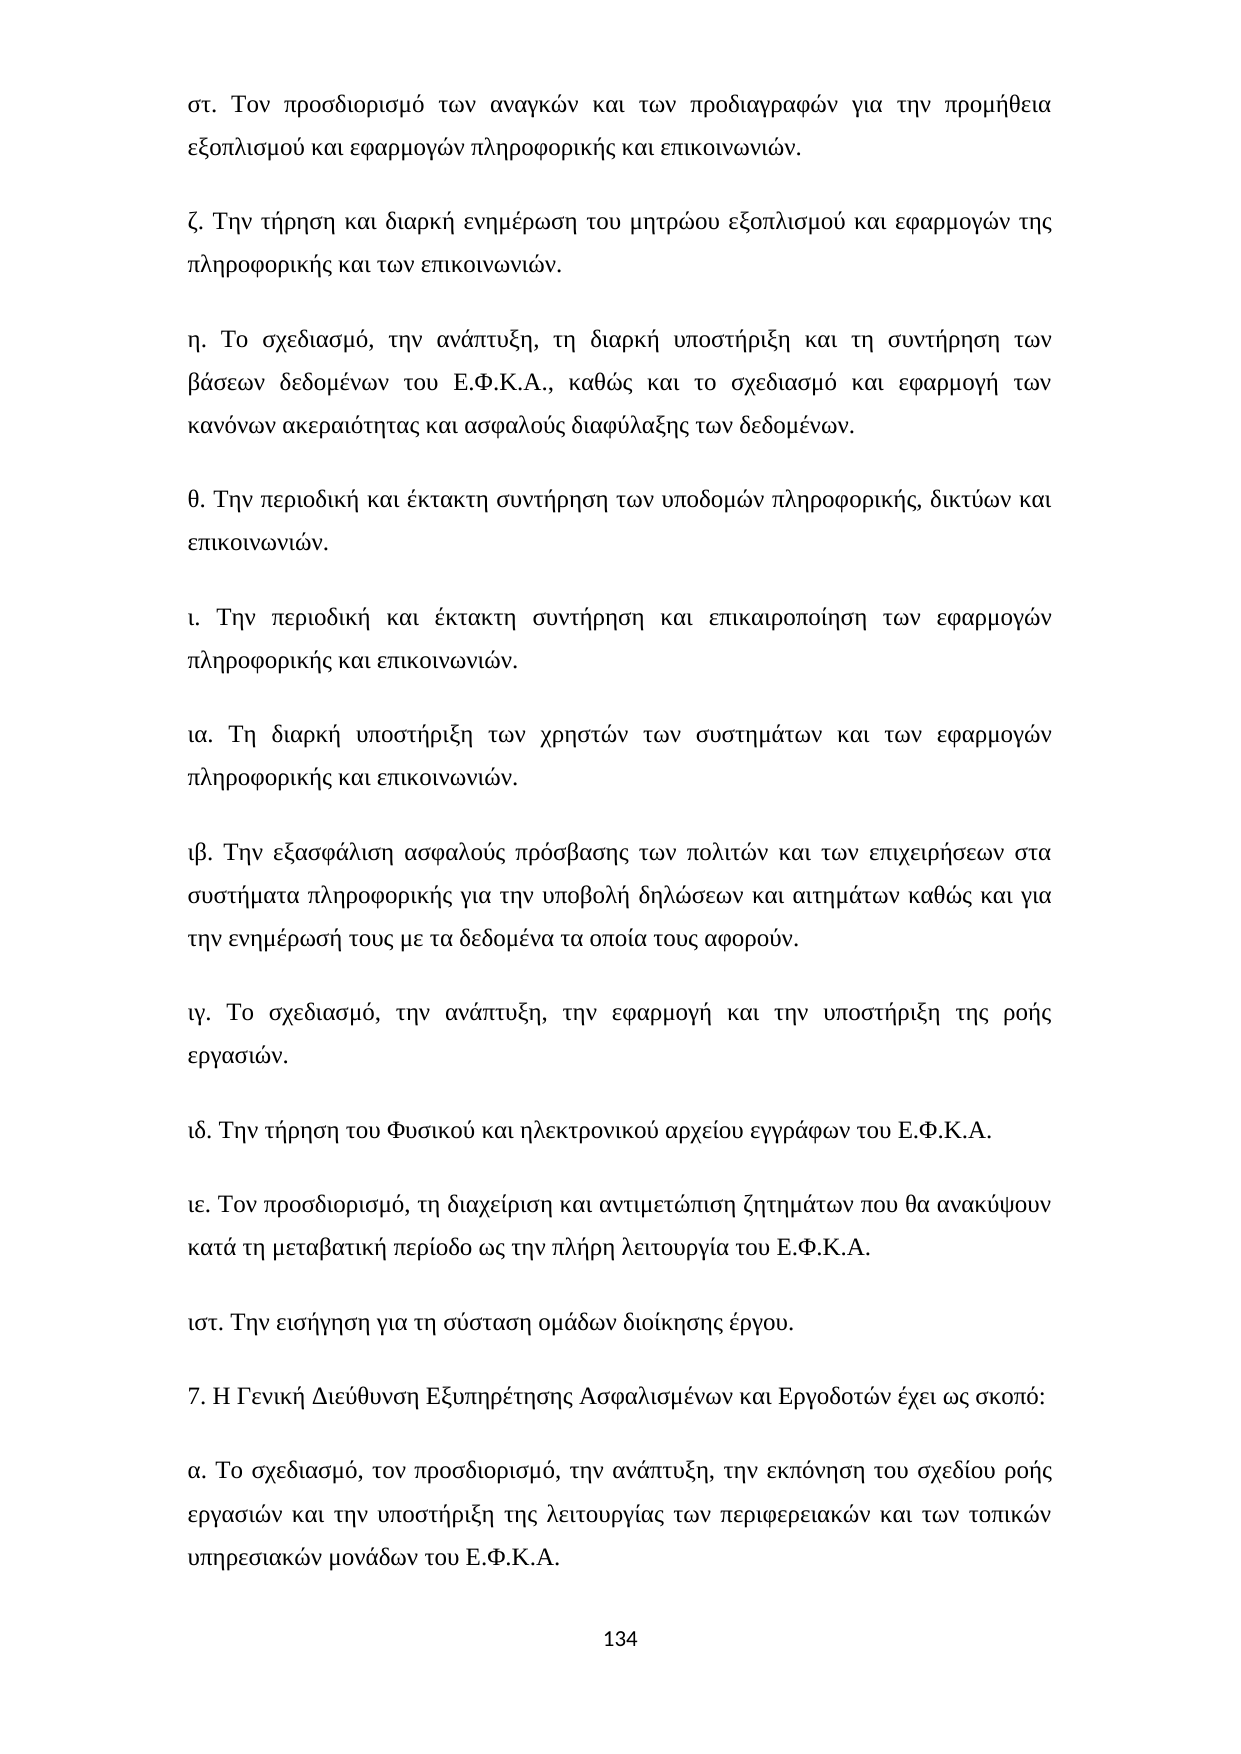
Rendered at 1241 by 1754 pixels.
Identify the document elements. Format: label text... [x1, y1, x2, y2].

text ιγ. Το σχεδιασμό, την ανάπτυξη, την εφαρμογή και την υποστήριξη της ροής εργασιών. [187, 997, 1053, 1069]
text ζ. Την τήρηση και διαρκή ενημέρωση του μητρώου εξοπλισμού και εφαρμογών της πληροφορικής και των επικοινωνιών. [187, 206, 1053, 278]
text 7. Η Γενική Διεύθυνση Εξυπηρέτησης Ασφαλισμένων και Εργοδοτών έχει ως σκοπό: [187, 1381, 1053, 1410]
text ια. Τη διαρκή υποστήριξη των χρηστών των συστημάτων και των εφαρμογών πληροφορικής και επικοινωνιών. [187, 719, 1053, 791]
text ιβ. Την εξασφάλιση ασφαλούς πρόσβασης των πολιτών και των επιχειρήσεων στα συστήματα πληροφορικής για την υποβολή δηλώσεων και αιτημάτων καθώς και για την ενημέρωσή τους με τα δεδομένα τα οποία τους αφορούν. [187, 837, 1053, 952]
text η. Το σχεδιασμό, την ανάπτυξη, τη διαρκή υποστήριξη και τη συντήρηση των βάσεων δεδομένων του Ε.Φ.Κ.Α., καθώς και το σχεδιασμό και εφαρμογή των κανόνων ακεραιότητας και ασφαλούς διαφύλαξης των δεδομένων. [187, 324, 1053, 439]
text ιδ. Την τήρηση του Φυσικού και ηλεκτρονικού αρχείου εγγράφων του Ε.Φ.Κ.Α. [187, 1115, 1053, 1144]
text ιε. Τον προσδιορισμό, τη διαχείριση και αντιμετώπιση ζητημάτων που θα ανακύψουν κατά τη μεταβατική περίοδο ως την πλήρη λειτουργία του Ε.Φ.Κ.Α. [187, 1189, 1053, 1261]
text θ. Την περιοδική και έκτακτη συντήρηση των υποδομών πληροφορικής, δικτύων και επικοινωνιών. [187, 484, 1053, 556]
text ιστ. Την εισήγηση για τη σύσταση ομάδων διοίκησης έργου. [187, 1307, 1053, 1336]
text ι. Την περιοδική και έκτακτη συντήρηση και επικαιροποίηση των εφαρμογών πληροφορικής και επικοινωνιών. [187, 602, 1053, 674]
text στ. Τον προσδιορισμό των αναγκών και των προδιαγραφών για την προμήθεια εξοπλισμού και εφαρμογών πληροφορικής και επικοινωνιών. [187, 89, 1053, 161]
text α. Το σχεδιασμό, τον προσδιορισμό, την ανάπτυξη, την εκπόνηση του σχεδίου ροής εργασιών και την υποστήριξη της λειτουργίας των περιφερειακών και των τοπικών υπηρεσιακών μονάδων του Ε.Φ.Κ.Α. [187, 1456, 1053, 1571]
